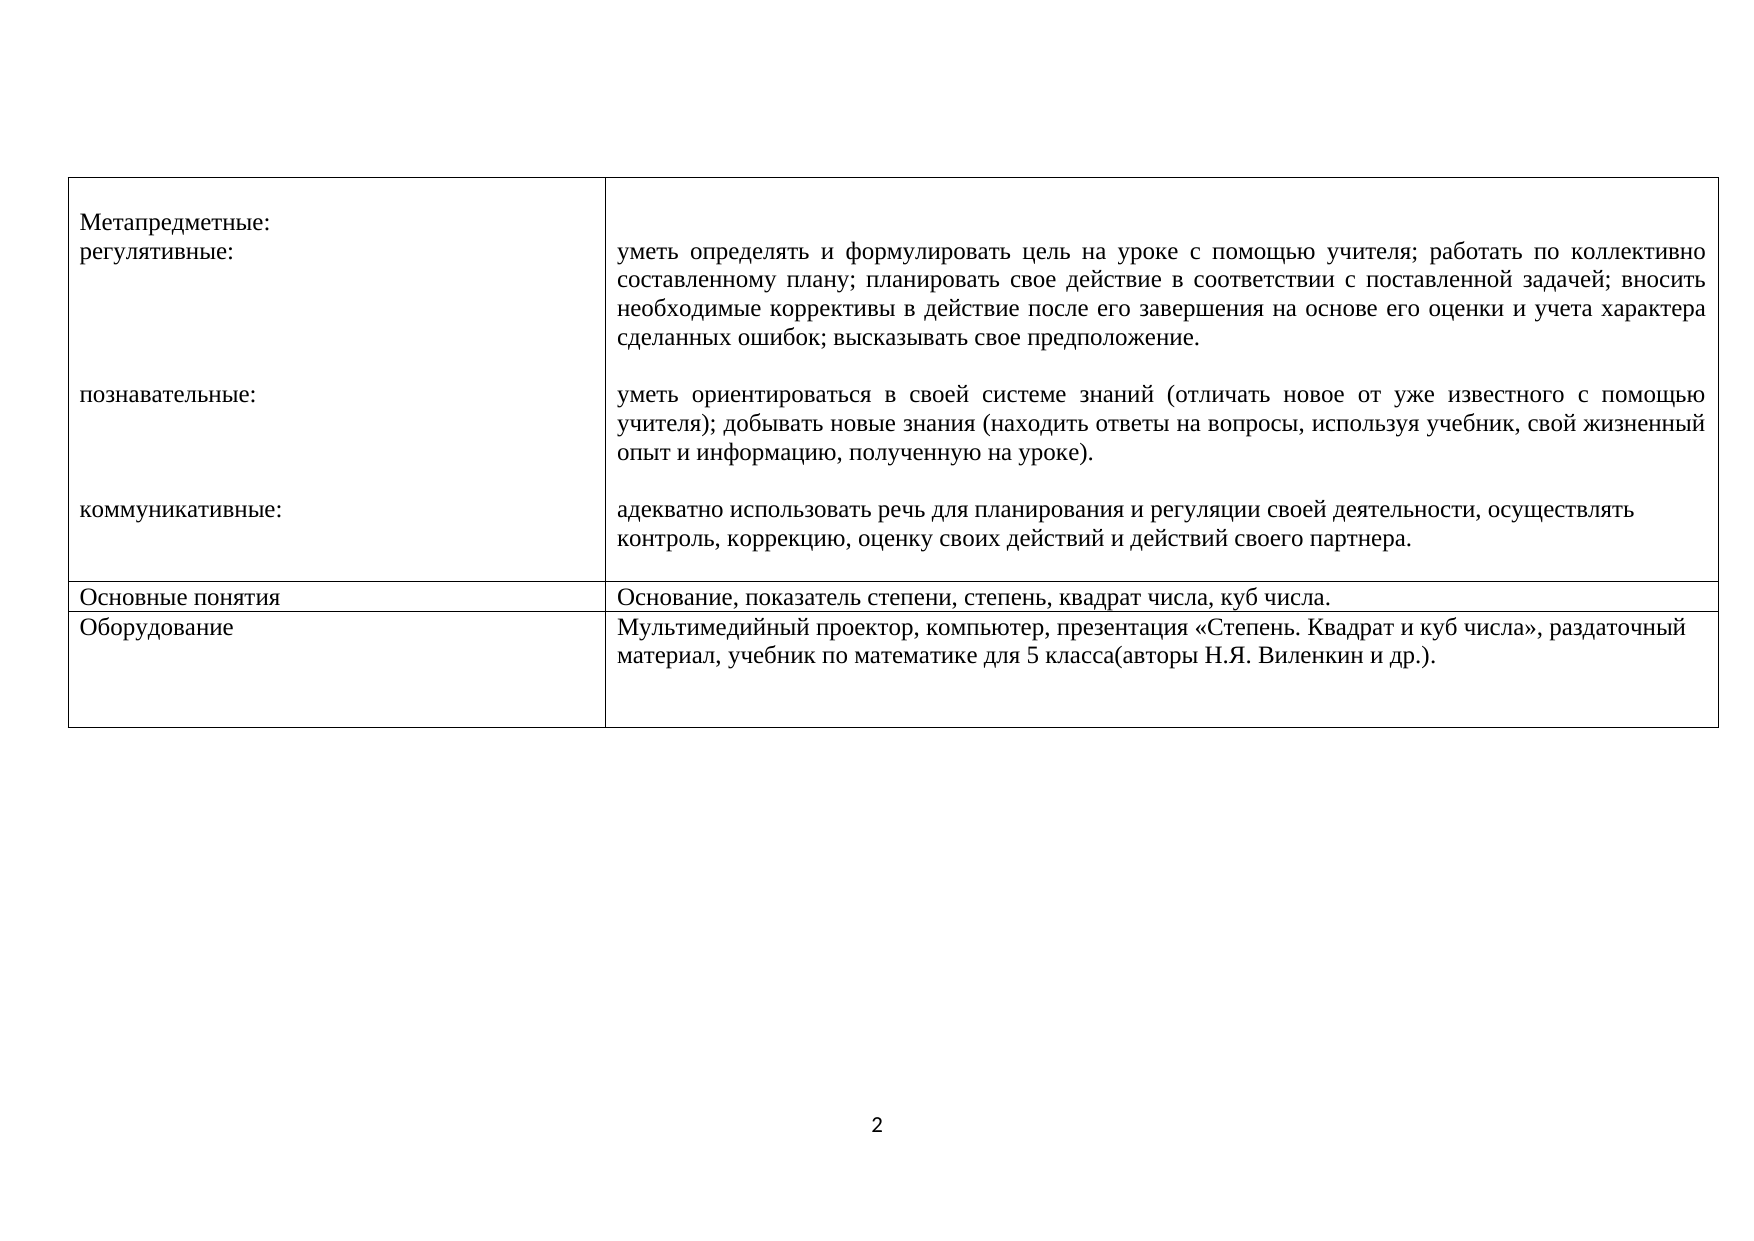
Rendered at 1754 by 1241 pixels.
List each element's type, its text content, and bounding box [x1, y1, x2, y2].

table_cell Основание, показатель степени, степень, квадрат числа, куб числа. [606, 582, 1718, 611]
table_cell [69, 178, 605, 581]
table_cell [606, 178, 1718, 581]
table_cell Оборудование [69, 612, 605, 727]
table_cell Мультимедийный проектор, компьютер, презентация «Степень. Квадрат и куб числа», раздаточный материал, учебник по математике для 5 класса(авторы Н.Я. Виленкин и др.). [606, 612, 1718, 727]
table_cell Основные понятия [69, 582, 605, 611]
